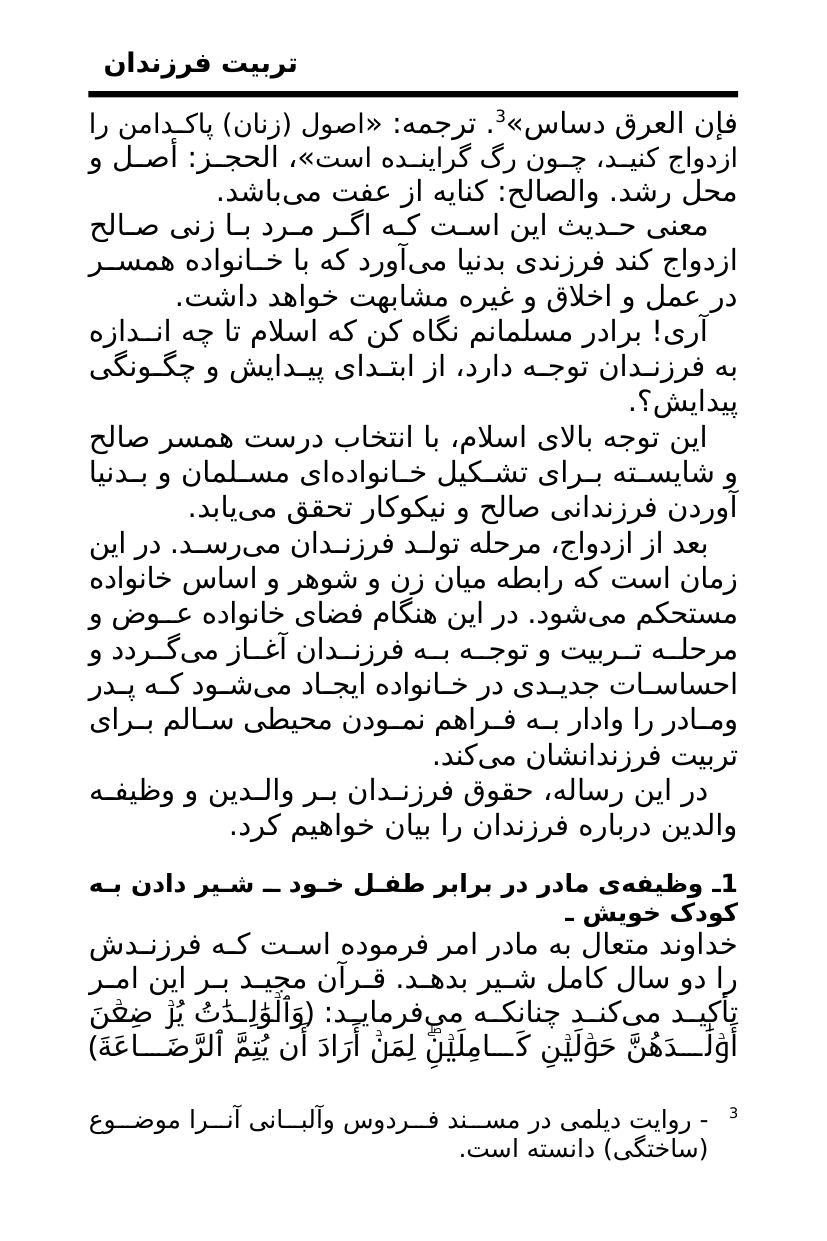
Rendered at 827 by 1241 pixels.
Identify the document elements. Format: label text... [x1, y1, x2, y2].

text 1ـ وظیفه‌ی مادر در برابر طفل خود ـ شیر دادن به کودک خویش ـ [89, 869, 738, 927]
text بعد از ازدواج، مرحله تولد فرزندان می‌رسد. در این زمان است که رابطه میان زن و شوهر و اساس خانواده مستحکم می‌شود. در این هنگام فضای خانواده عوض و مرحله تربیت و توجه به فرزندان آغاز می‌گردد و احساسات جدیدی در خانواده ایجاد می‌شود که پدر ومادر را وادار به فراهم نمودن محیطی سالم برای تربیت فرزندانشان می‌کند. [89, 526, 738, 772]
text آری! برادر مسلمانم نگاه کن که اسلام تا چه اندازه به فرزندان توجه دارد، از ابتدای پیدایش و چگونگی پیدایش؟. [89, 314, 738, 419]
text معنی حدیث این است که اگر مرد با زنی صالح ازدواج کند فرزندی بدنیا می‌آورد که با خانواده همسر در عمل و اخلاق و غیره مشابهت خواهد داشت. [89, 208, 738, 313]
text این توجه بالای اسلام، با انتخاب درست همسر صالح و شایسته برای تشکیل خانواده‌ای مسلمان و بدنیا آوردن فرزندانی صالح و نیکوکار تحقق می‌یابد. [89, 420, 738, 525]
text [89, 106, 738, 208]
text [89, 927, 738, 1063]
text در این رساله، حقوق فرزندان بر والدین و وظیفه والدین درباره فرزندان را بیان خواهیم کرد. [89, 773, 738, 842]
